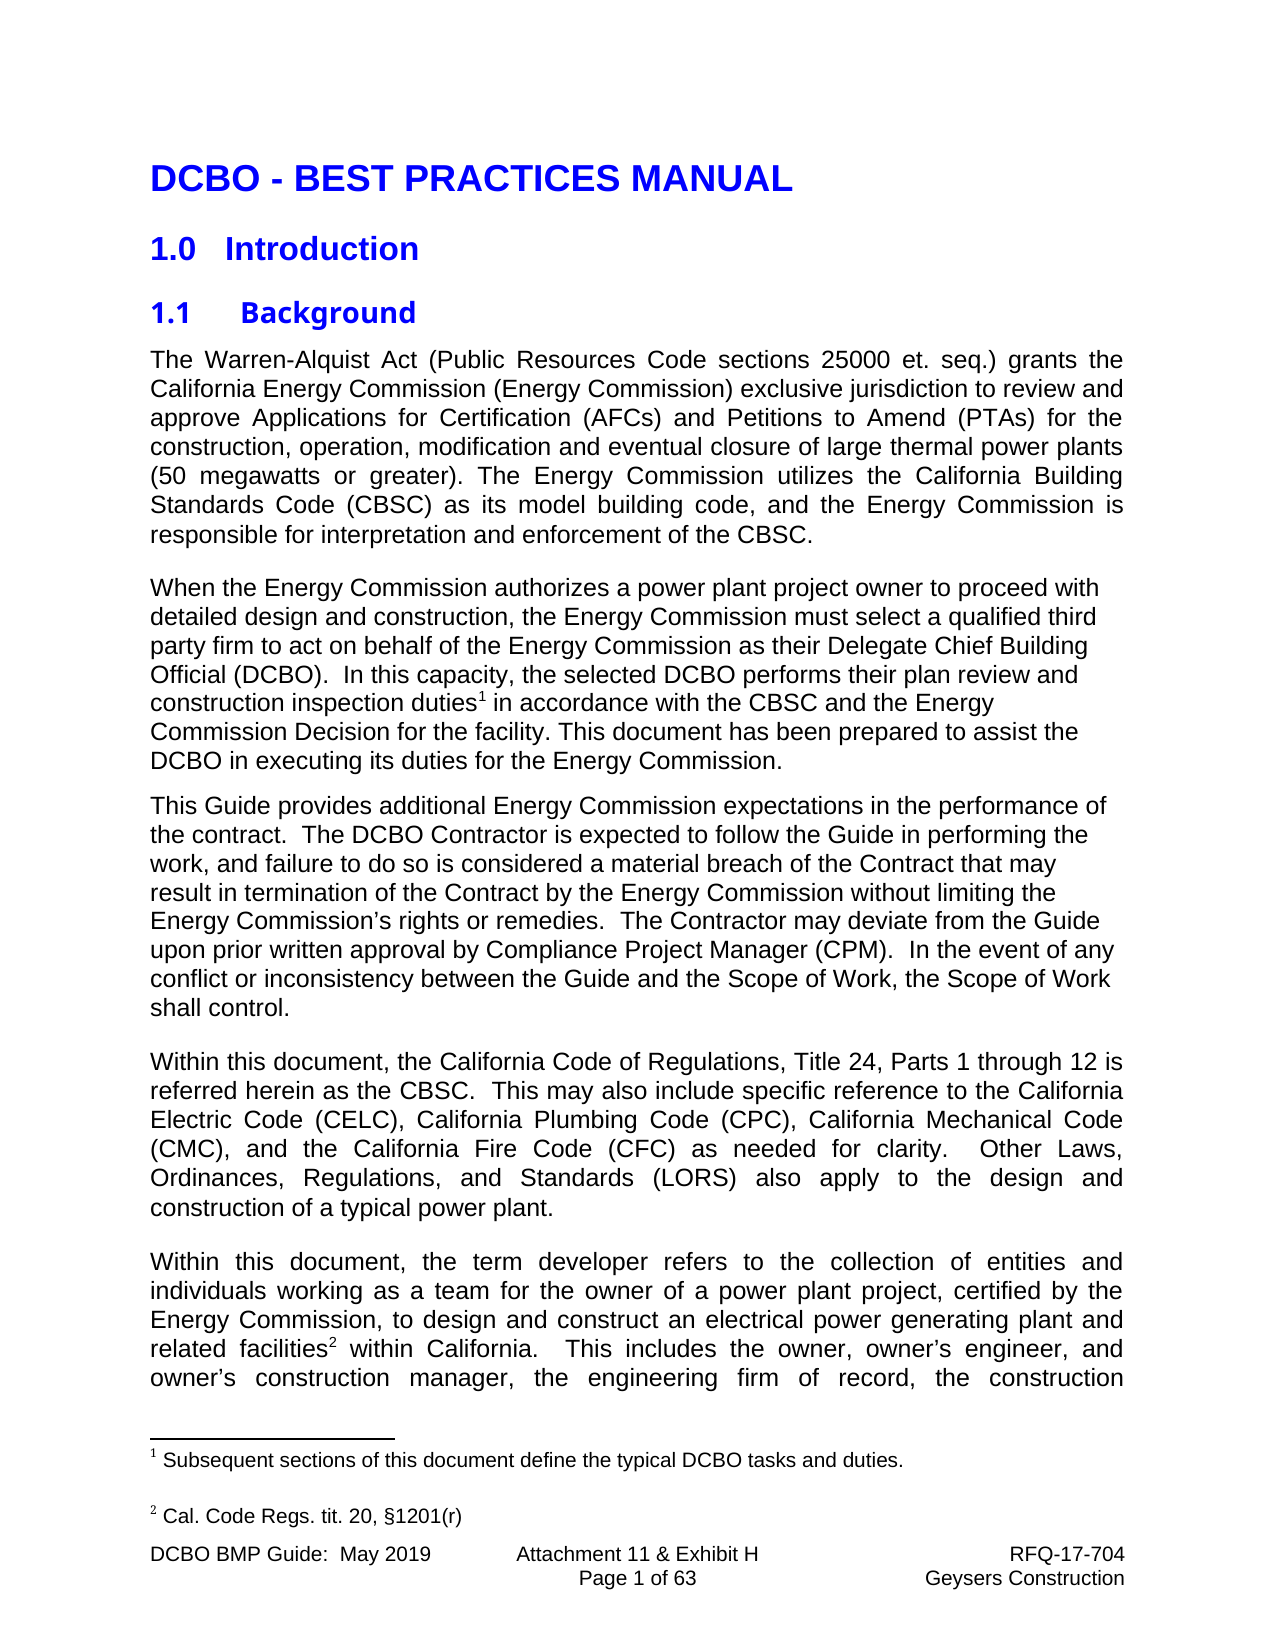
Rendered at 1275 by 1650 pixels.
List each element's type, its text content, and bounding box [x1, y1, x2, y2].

text The Warren-Alquist Act (Public Resources Code sections 25000 et. seq.) grants the California Energy Commission (Energy Commission) exclusive jurisdiction to review and approve Applications for Certification (AFCs) and Petitions to Amend (PTAs) for the construction, operation, modification and eventual closure of large thermal power plants (50 megawatts or greater). The Energy Commission utilizes the California Building Standards Code (CBSC) as its model building code, and the Energy Commission is responsible for interpretation and enforcement of the CBSC. [150, 344, 1125, 548]
text This Guide provides additional Energy Commission expectations in the performance of the contract. The DCBO Contractor is expected to follow the Guide in performing the work, and failure to do so is considered a material breach of the Contract that may result in termination of the Contract by the Energy Commission without limiting the Energy Commission’s rights or remedies. The Contractor may deviate from the Guide upon prior written approval by Compliance Project Manager (CPM). In the event of any conflict or inconsistency between the Guide and the Scope of Work, the Scope of Work shall control. [150, 791, 1125, 1021]
text When the Energy Commission authorizes a power plant project owner to proceed with detailed design and construction, the Energy Commission must select a qualified third party firm to act on behalf of the Energy Commission as their Delegate Chief Building Official (DCBO). In this capacity, the selected DCBO performs their plan review and construction inspection duties in accordance with the CBSC and the Energy Commission Decision for the facility. This document has been prepared to assist the DCBO in executing its duties for the Energy Commission. [150, 573, 1125, 774]
text 1.0 Introduction [150, 228, 1125, 267]
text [150, 1246, 1125, 1392]
text 1.1 Background [150, 292, 1125, 332]
text Within this document, the California Code of Regulations, Title 24, Parts 1 through 12 is referred herein as the CBSC. This may also include specific reference to the California Electric Code (CELC), California Plumbing Code (CPC), California Mechanical Code (CMC), and the California Fire Code (CFC) as needed for clarity. Other Laws, Ordinances, Regulations, and Standards (LORS) also apply to the design and construction of a typical power plant. [150, 1046, 1125, 1221]
text DCBO - BEST PRACTICES MANUAL [150, 156, 1125, 199]
